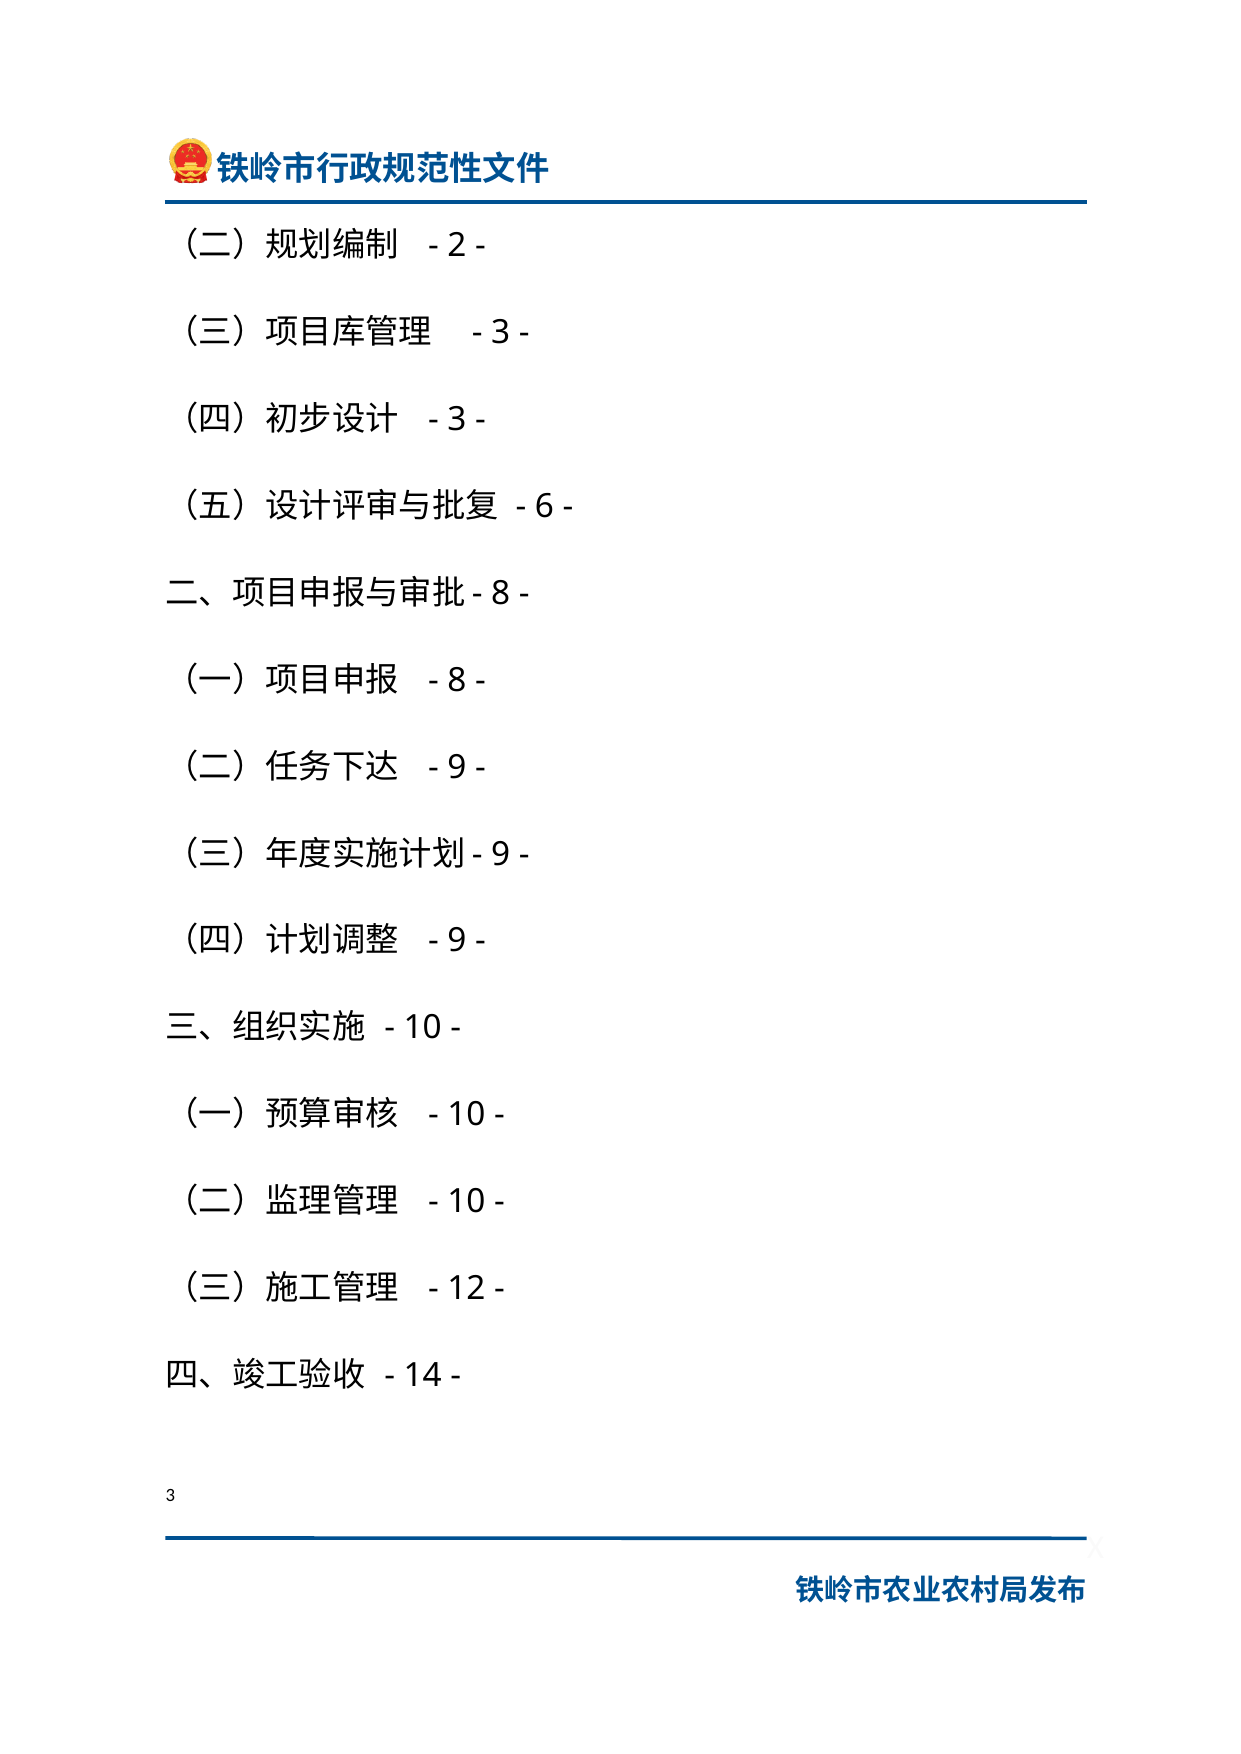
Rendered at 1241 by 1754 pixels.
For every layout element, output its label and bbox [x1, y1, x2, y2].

picture [165, 136, 216, 187]
